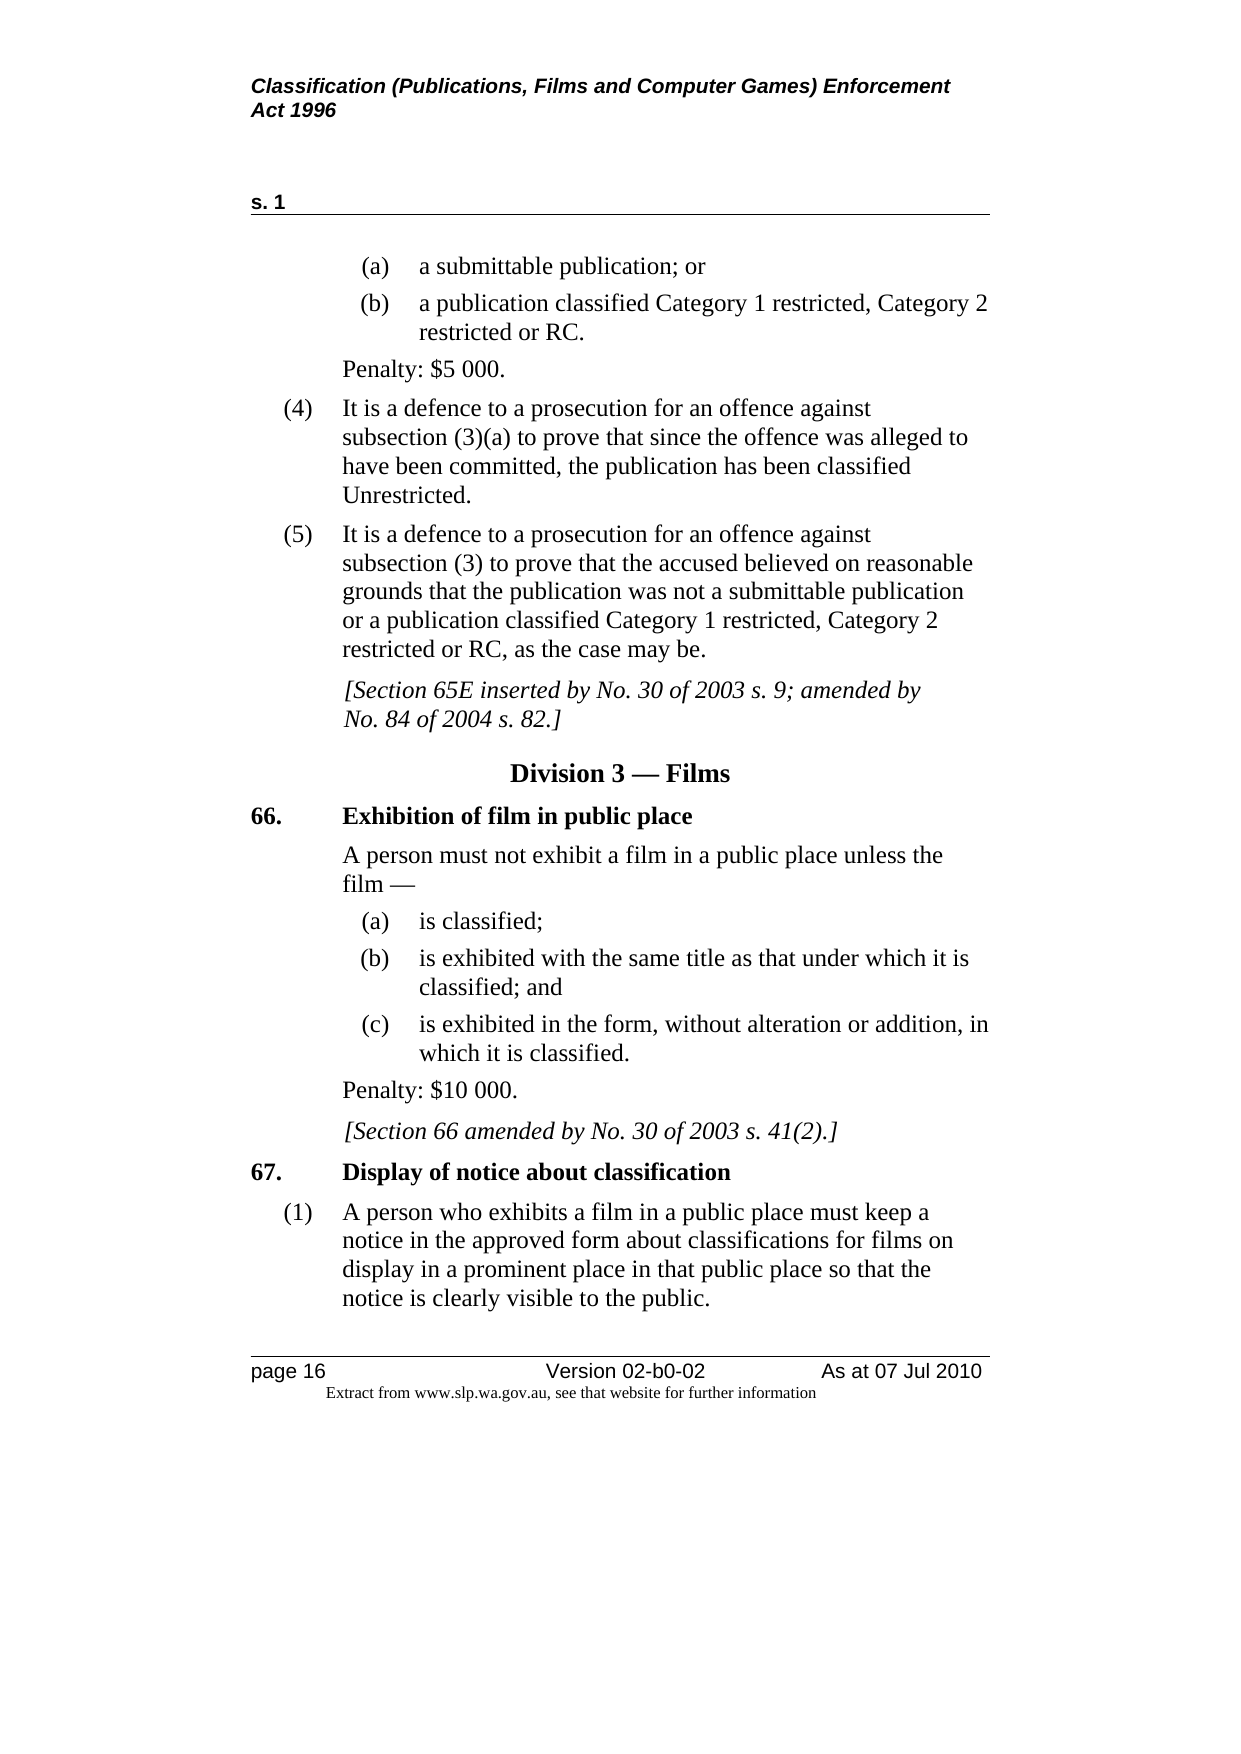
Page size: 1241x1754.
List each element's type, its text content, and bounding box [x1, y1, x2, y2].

text (b) a publication classified Category 1 restricted, Category 2 restricted or RC. [251, 288, 990, 346]
subtitle 67. Display of notice about classification [251, 1157, 990, 1186]
text (1) A person who exhibits a film in a public place must keep a notice in the approved form about classifications for films on display in a prominent place in that public place so that the notice is clearly visible to the public. [251, 1197, 990, 1312]
text Penalty: $10 000. [251, 1075, 990, 1104]
subtitle Division 3 — Films [251, 758, 990, 789]
text (4) It is a defence to a prosecution for an offence against subsection (3)(a) to prove that since the offence was alleged to have been committed, the publication has been classified Unrestricted. [251, 393, 990, 508]
text (a) a submittable publication; or [251, 251, 990, 280]
text (5) It is a defence to a prosecution for an offence against subsection (3) to prove that the accused believed on reasonable grounds that the publication was not a submittable publication or a publication classified Category 1 restricted, Category 2 restricted or RC, as the case may be. [251, 519, 990, 663]
text (a) is classified; [251, 906, 990, 935]
text (b) is exhibited with the same title as that under which it is classified; and [251, 943, 990, 1001]
text (c) is exhibited in the form, without alteration or addition, in which it is classified. [251, 1009, 990, 1067]
text Penalty: $5 000. [251, 354, 990, 383]
text A person must not exhibit a film in a public place unless the film — [251, 840, 990, 898]
subtitle 66. Exhibition of film in public place [251, 801, 990, 830]
text [Section 66 amended by No. 30 of 2003 s. 41(2).] [251, 1116, 990, 1145]
text [Section 65E inserted by No. 30 of 2003 s. 9; amended by No. 84 of 2004 s. 82.] [251, 675, 990, 733]
